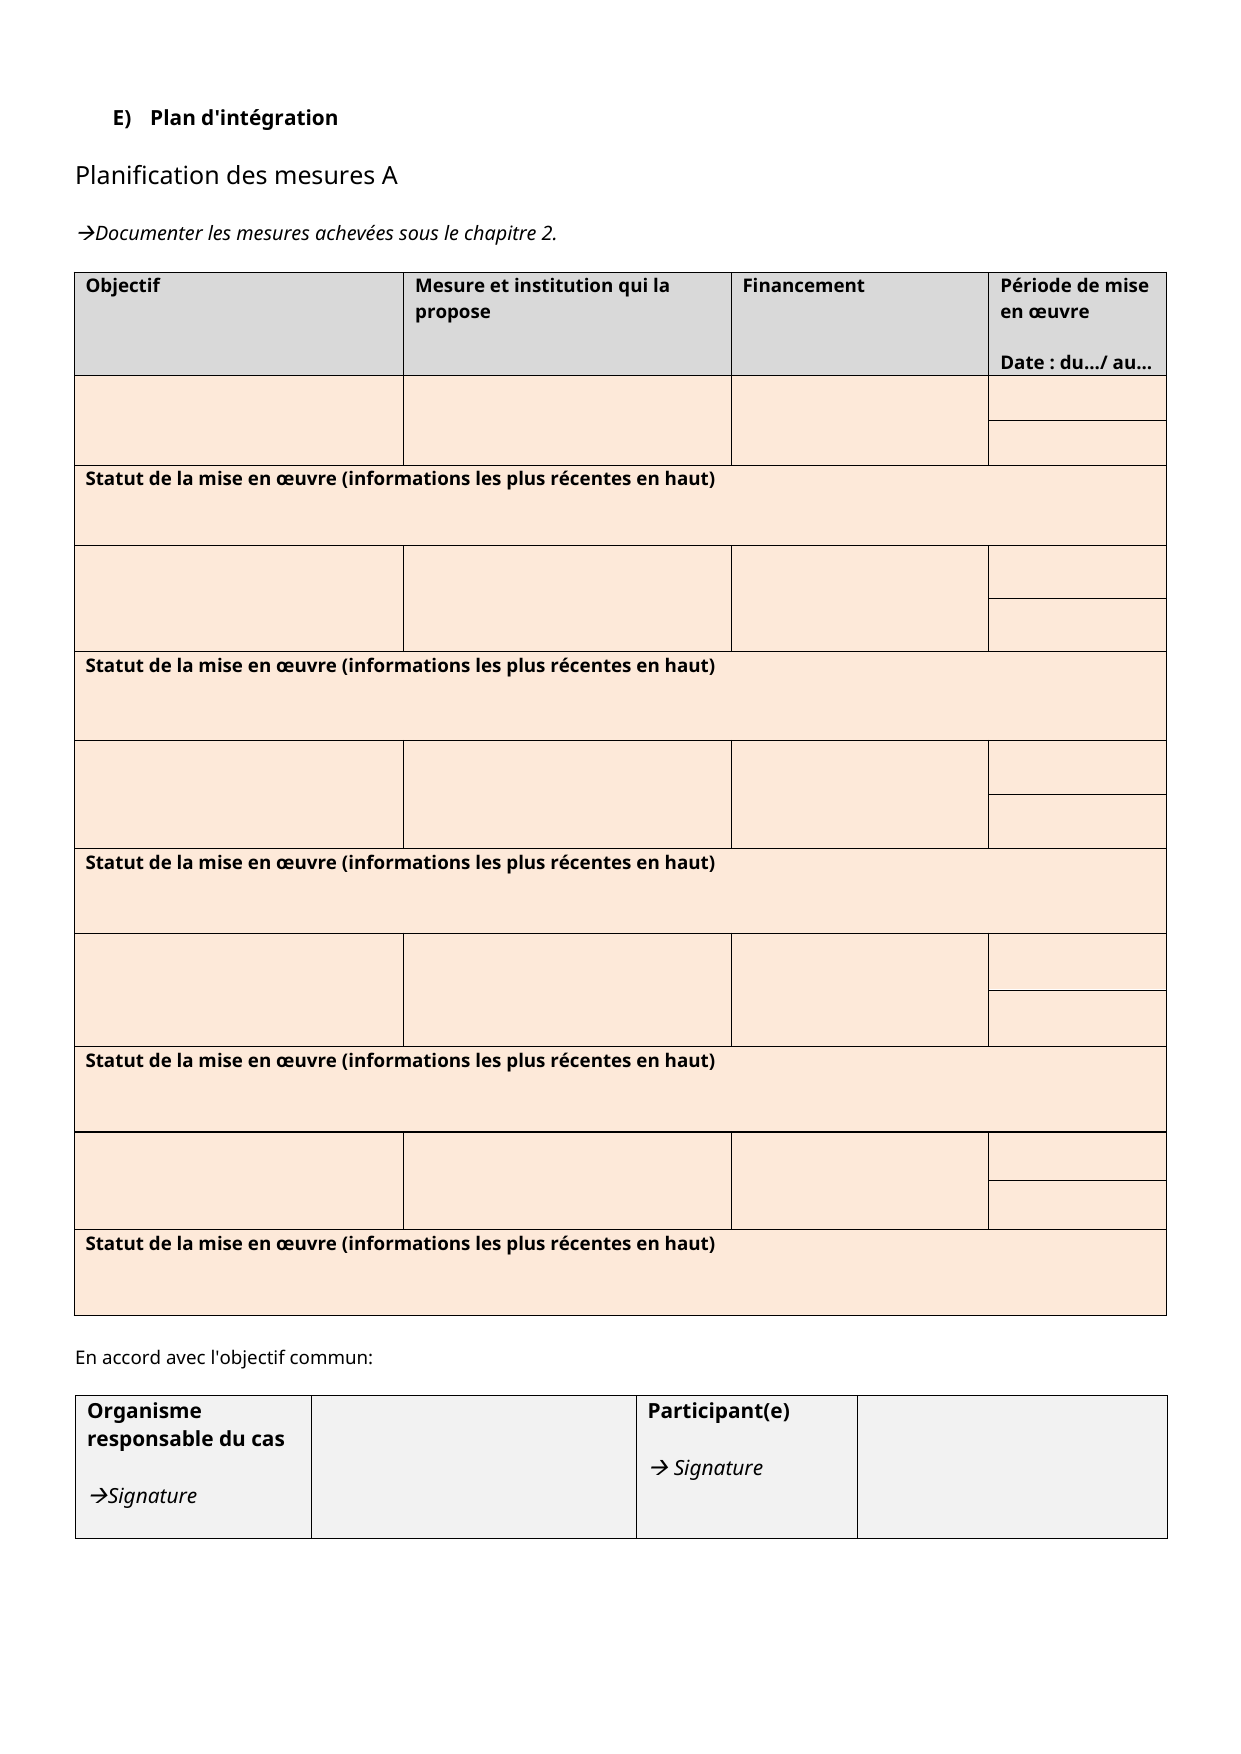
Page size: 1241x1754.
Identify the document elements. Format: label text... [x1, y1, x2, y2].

table_cell Statut de la mise en œuvre (informations les plus récentes en haut) [75, 849, 1166, 933]
table_header [312, 1396, 636, 1538]
table_cell [989, 1133, 1166, 1180]
table_header Participant(e) Signature [637, 1396, 857, 1538]
table_cell [732, 1133, 988, 1229]
table_cell Statut de la mise en œuvre (informations les plus récentes en haut) [75, 466, 1166, 545]
table_header [858, 1396, 1167, 1538]
text Planification des mesures A [75, 158, 1165, 192]
table_cell Statut de la mise en œuvre (informations les plus récentes en haut) [75, 1230, 1166, 1315]
table_cell [75, 546, 403, 651]
table_cell [75, 741, 403, 848]
table_header Financement [732, 273, 988, 375]
table_cell [75, 1133, 403, 1229]
subtitle Plan d'intégration [112, 103, 1165, 131]
table_cell [404, 546, 731, 651]
table_header Objectif [75, 273, 403, 375]
table_cell [732, 546, 988, 651]
table_cell [989, 741, 1166, 794]
table_cell [989, 376, 1166, 420]
table_header Mesure et institution qui la propose [404, 273, 731, 375]
table_cell [732, 741, 988, 848]
table_cell [989, 1181, 1166, 1229]
table_cell Statut de la mise en œuvre (informations les plus récentes en haut) [75, 652, 1166, 740]
table_cell [732, 934, 988, 1046]
table_cell [989, 421, 1166, 465]
table_cell [404, 376, 731, 465]
table_header Organisme responsable du cas Signature [76, 1396, 311, 1538]
table_cell [989, 795, 1166, 848]
table_header Période de mise en œuvre Date : du.../ au... [989, 273, 1166, 375]
text En accord avec l'objectif commun: [75, 1344, 1165, 1369]
table_cell [404, 1133, 731, 1229]
text Documenter les mesures achevées sous le chapitre 2. [75, 219, 1165, 246]
table_cell [989, 546, 1166, 598]
table_cell [75, 376, 403, 465]
table_cell [404, 934, 731, 1046]
table_cell [989, 599, 1166, 651]
table_cell Statut de la mise en œuvre (informations les plus récentes en haut) [75, 1047, 1166, 1131]
table_cell [732, 376, 988, 465]
table_cell [989, 934, 1166, 989]
table_cell [989, 991, 1166, 1046]
table_cell [75, 934, 403, 1046]
table_cell [404, 741, 731, 848]
